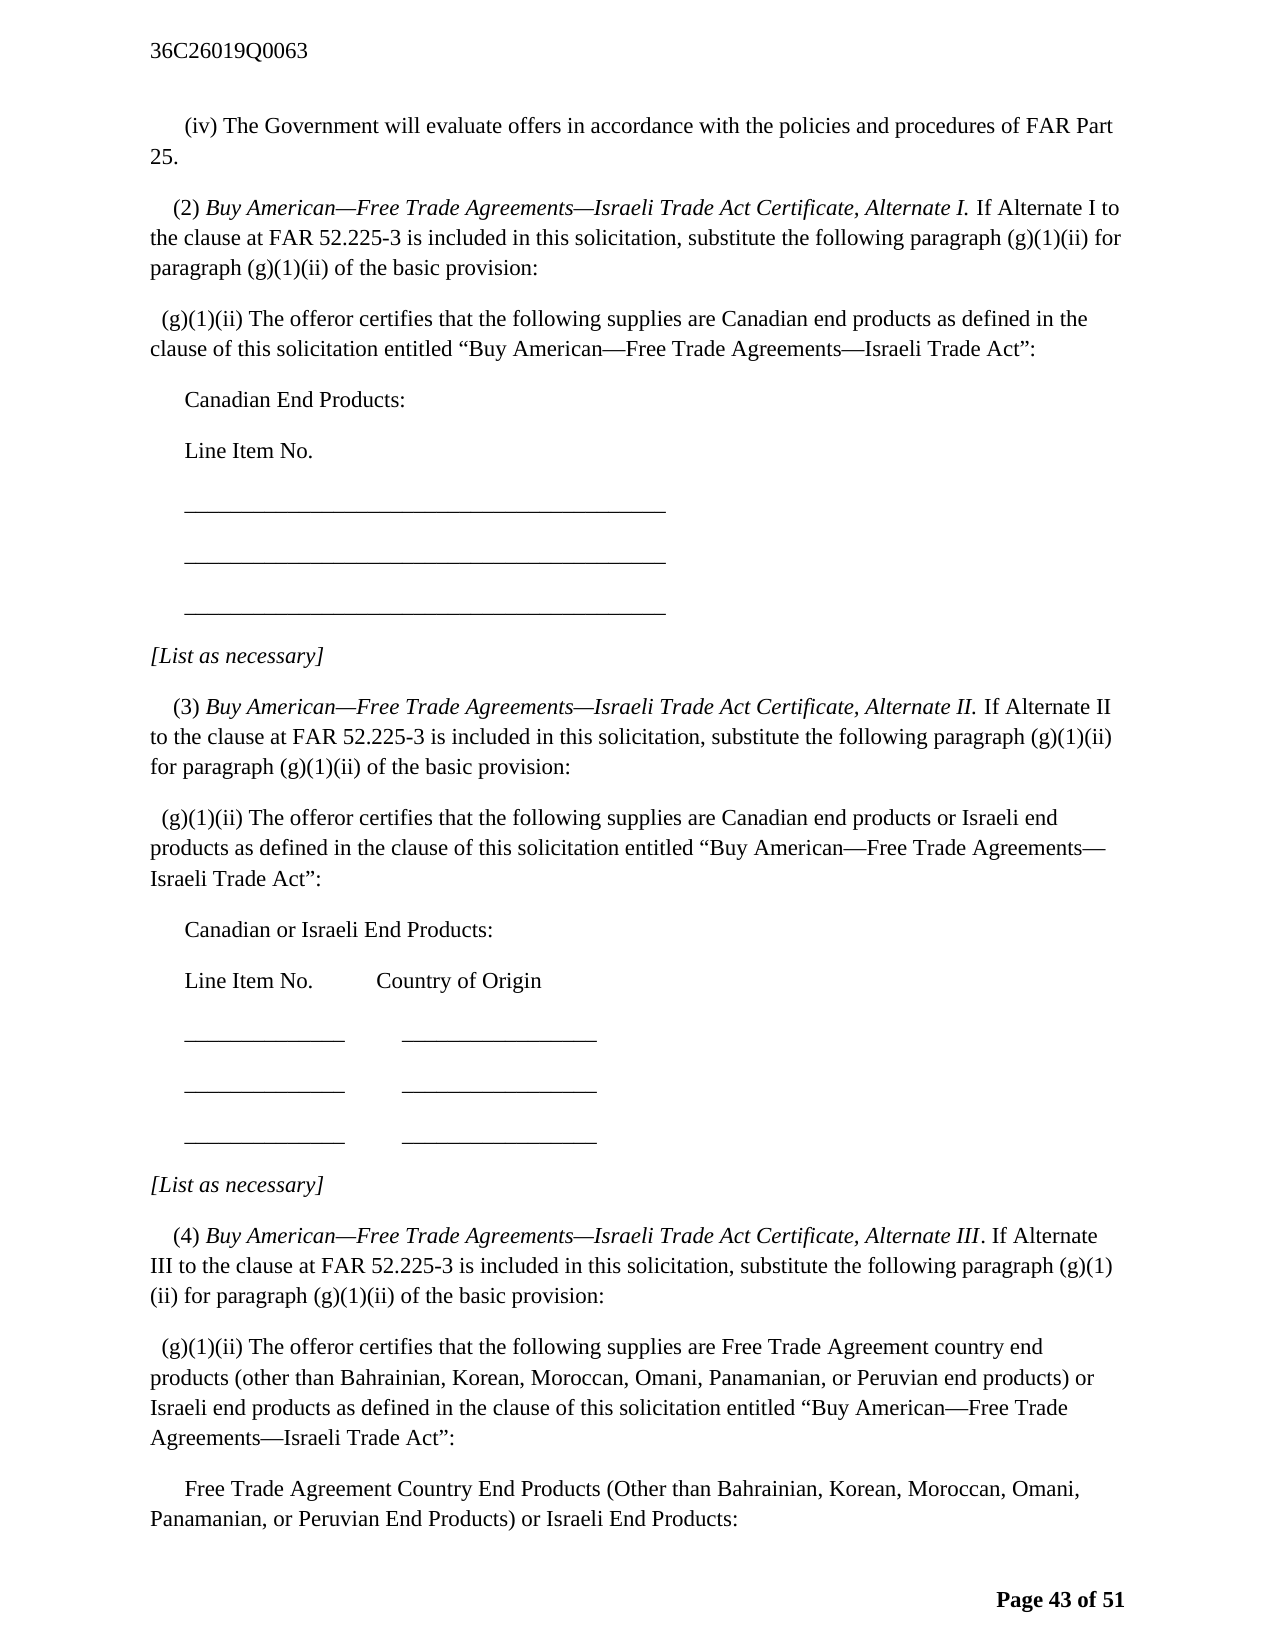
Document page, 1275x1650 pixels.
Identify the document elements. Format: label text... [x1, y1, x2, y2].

text (3) Buy American—Free Trade Agreements—Israeli Trade Act Certificate, Alternate II. If Alternate II to the clause at FAR 52.225-3 is included in this solicitation, substitute the following paragraph (g)(1)(ii) for paragraph (g)(1)(ii) of the basic provision: [150, 693, 1125, 779]
text __________________________________________ [150, 488, 1125, 515]
text [List as necessary] [150, 1171, 1125, 1197]
text (g)(1)(ii) The offeror certifies that the following supplies are Canadian end products or Israeli end products as defined in the clause of this solicitation entitled “Buy American—Free Trade Agreements—Israeli Trade Act”: [150, 804, 1125, 891]
text (4) Buy American—Free Trade Agreements—Israeli Trade Act Certificate, Alternate III. If Alternate III to the clause at FAR 52.225-3 is included in this solicitation, substitute the following paragraph (g)(1)(ii) for paragraph (g)(1)(ii) of the basic provision: [150, 1222, 1125, 1309]
text __________________________________________ [150, 539, 1125, 566]
text Line Item No. [150, 437, 1125, 464]
text Canadian End Products: [150, 386, 1125, 413]
text Line Item No. Country of Origin [150, 967, 1125, 993]
text (2) Buy American—Free Trade Agreements—Israeli Trade Act Certificate, Alternate I. If Alternate I to the clause at FAR 52.225-3 is included in this solicitation, substitute the following paragraph (g)(1)(ii) for paragraph (g)(1)(ii) of the basic provision: [150, 194, 1125, 281]
text (iv) The Government will evaluate offers in accordance with the policies and procedures of FAR Part 25. [150, 112, 1125, 169]
text Free Trade Agreement Country End Products (Other than Bahrainian, Korean, Moroccan, Omani, Panamanian, or Peruvian End Products) or Israeli End Products: [150, 1475, 1125, 1532]
text (g)(1)(ii) The offeror certifies that the following supplies are Canadian end products as defined in the clause of this solicitation entitled “Buy American—Free Trade Agreements—Israeli Trade Act”: [150, 305, 1125, 362]
text ______________ _________________ [150, 1069, 1125, 1095]
text ______________ _________________ [150, 1018, 1125, 1044]
text ______________ _________________ [150, 1120, 1125, 1146]
text (g)(1)(ii) The offeror certifies that the following supplies are Free Trade Agreement country end products (other than Bahrainian, Korean, Moroccan, Omani, Panamanian, or Peruvian end products) or Israeli end products as defined in the clause of this solicitation entitled “Buy American—Free Trade Agreements—Israeli Trade Act”: [150, 1333, 1125, 1450]
text Canadian or Israeli End Products: [150, 916, 1125, 942]
text __________________________________________ [150, 591, 1125, 617]
text [List as necessary] [150, 642, 1125, 668]
